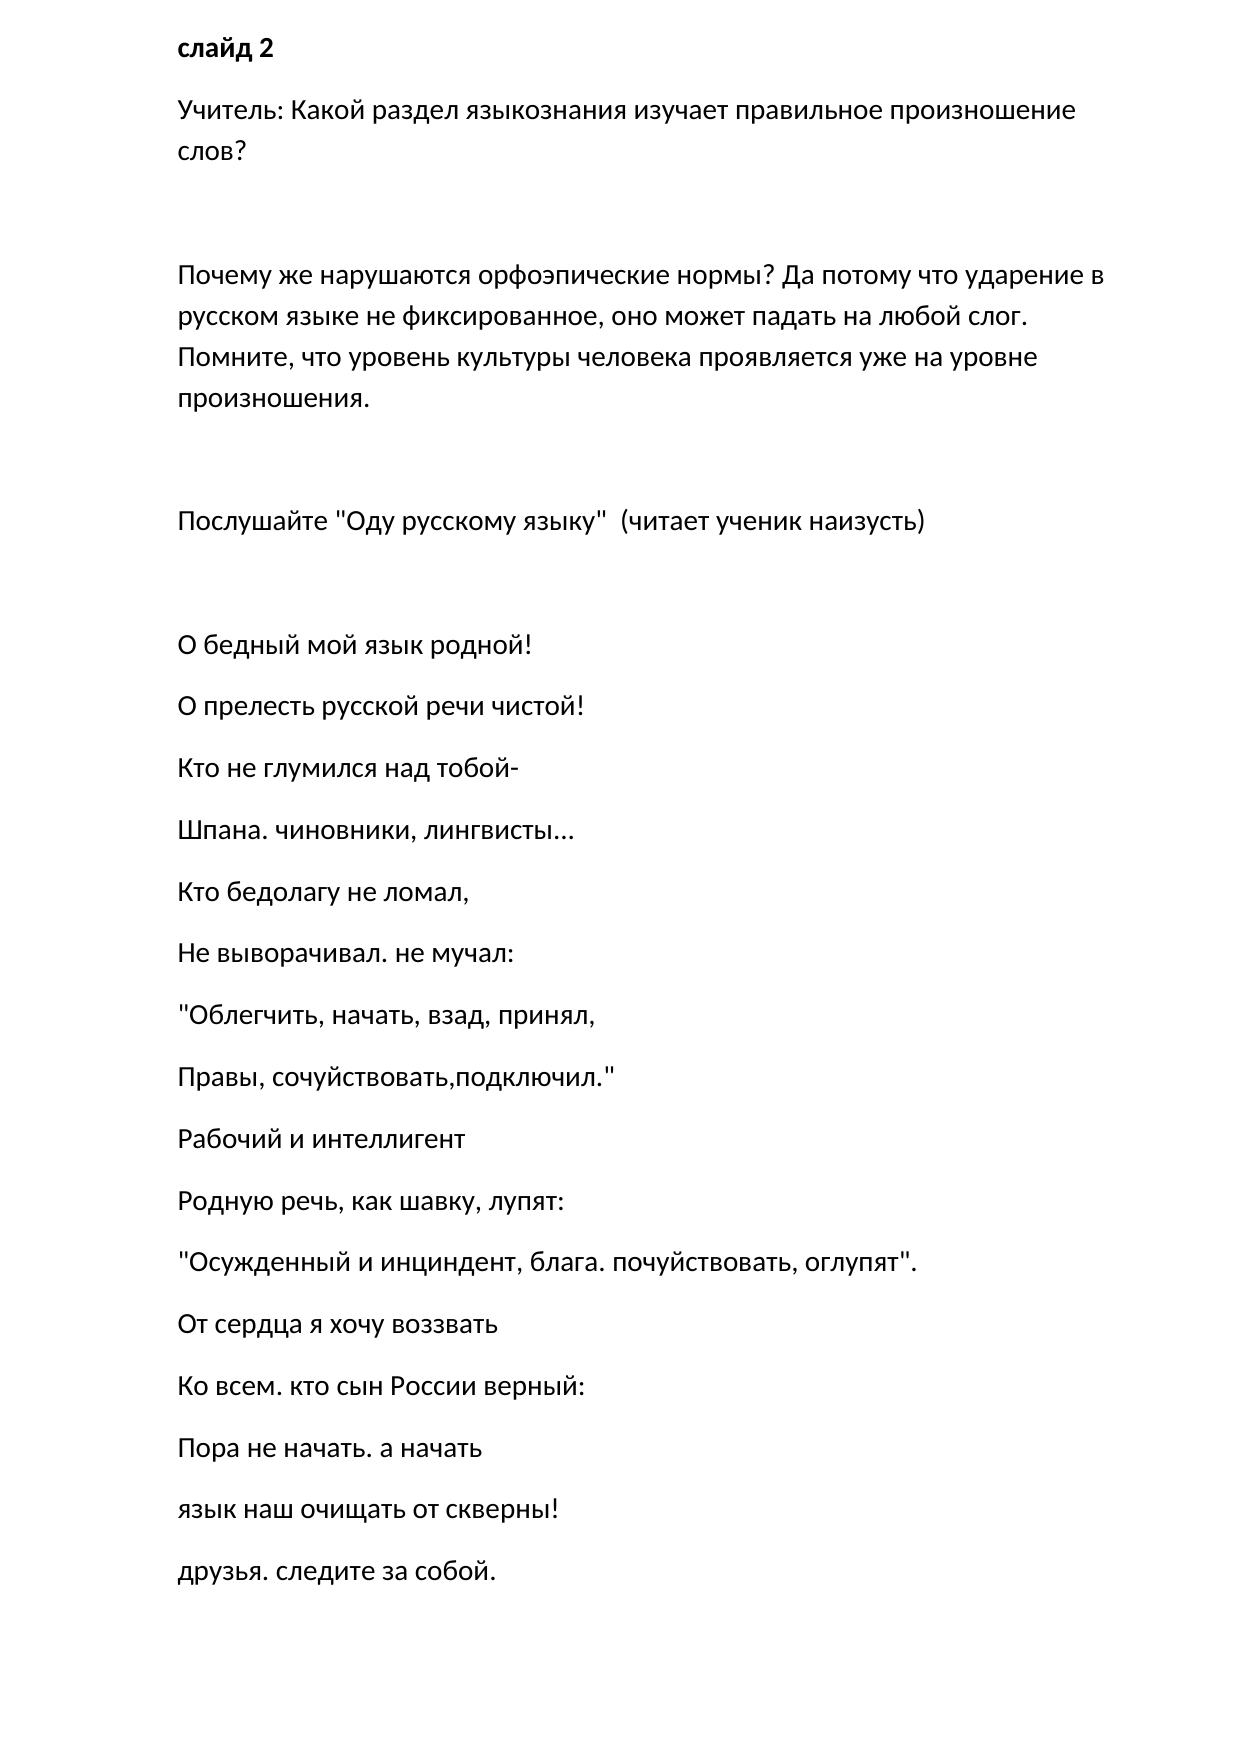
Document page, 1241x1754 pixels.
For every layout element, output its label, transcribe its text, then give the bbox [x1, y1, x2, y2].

text Учитель: Какой раздел языкознания изучает правильное произношение слов? [177, 91, 1152, 168]
text Правы, сочуйствовать,подключил." [177, 1058, 1152, 1094]
text О бедный мой язык родной! [177, 626, 1152, 661]
text Ко всем. кто сын России верный: [177, 1367, 1152, 1403]
text Почему же нарушаются орфоэпические нормы? Да потому что ударение в русском языке не фиксированное, оно может падать на любой слог. Помните, что уровень культуры человека проявляется уже на уровне произношения. [177, 256, 1152, 414]
text Кто бедолагу не ломал, [177, 873, 1152, 908]
text "Осужденный и инциндент, блага. почуйствовать, оглупят". [177, 1243, 1152, 1279]
text Не выворачивал. не мучал: [177, 934, 1152, 970]
text Кто не глумился над тобой- [177, 749, 1152, 785]
text Родную речь, как шавку, лупят: [177, 1182, 1152, 1217]
text Послушайте "Оду русскому языку" (читает ученик наизусть) [177, 502, 1152, 538]
text язык наш очищать от скверны! [177, 1491, 1152, 1526]
text "Облегчить, начать, взад, принял, [177, 996, 1152, 1032]
text От сердца я хочу воззвать [177, 1305, 1152, 1341]
text Шпана. чиновники, лингвисты... [177, 811, 1152, 847]
text слайд 2 [177, 29, 1152, 65]
text друзья. следите за собой. [177, 1552, 1152, 1588]
text Рабочий и интеллигент [177, 1120, 1152, 1156]
text О прелесть русской речи чистой! [177, 687, 1152, 723]
text Пора не начать. а начать [177, 1429, 1152, 1464]
